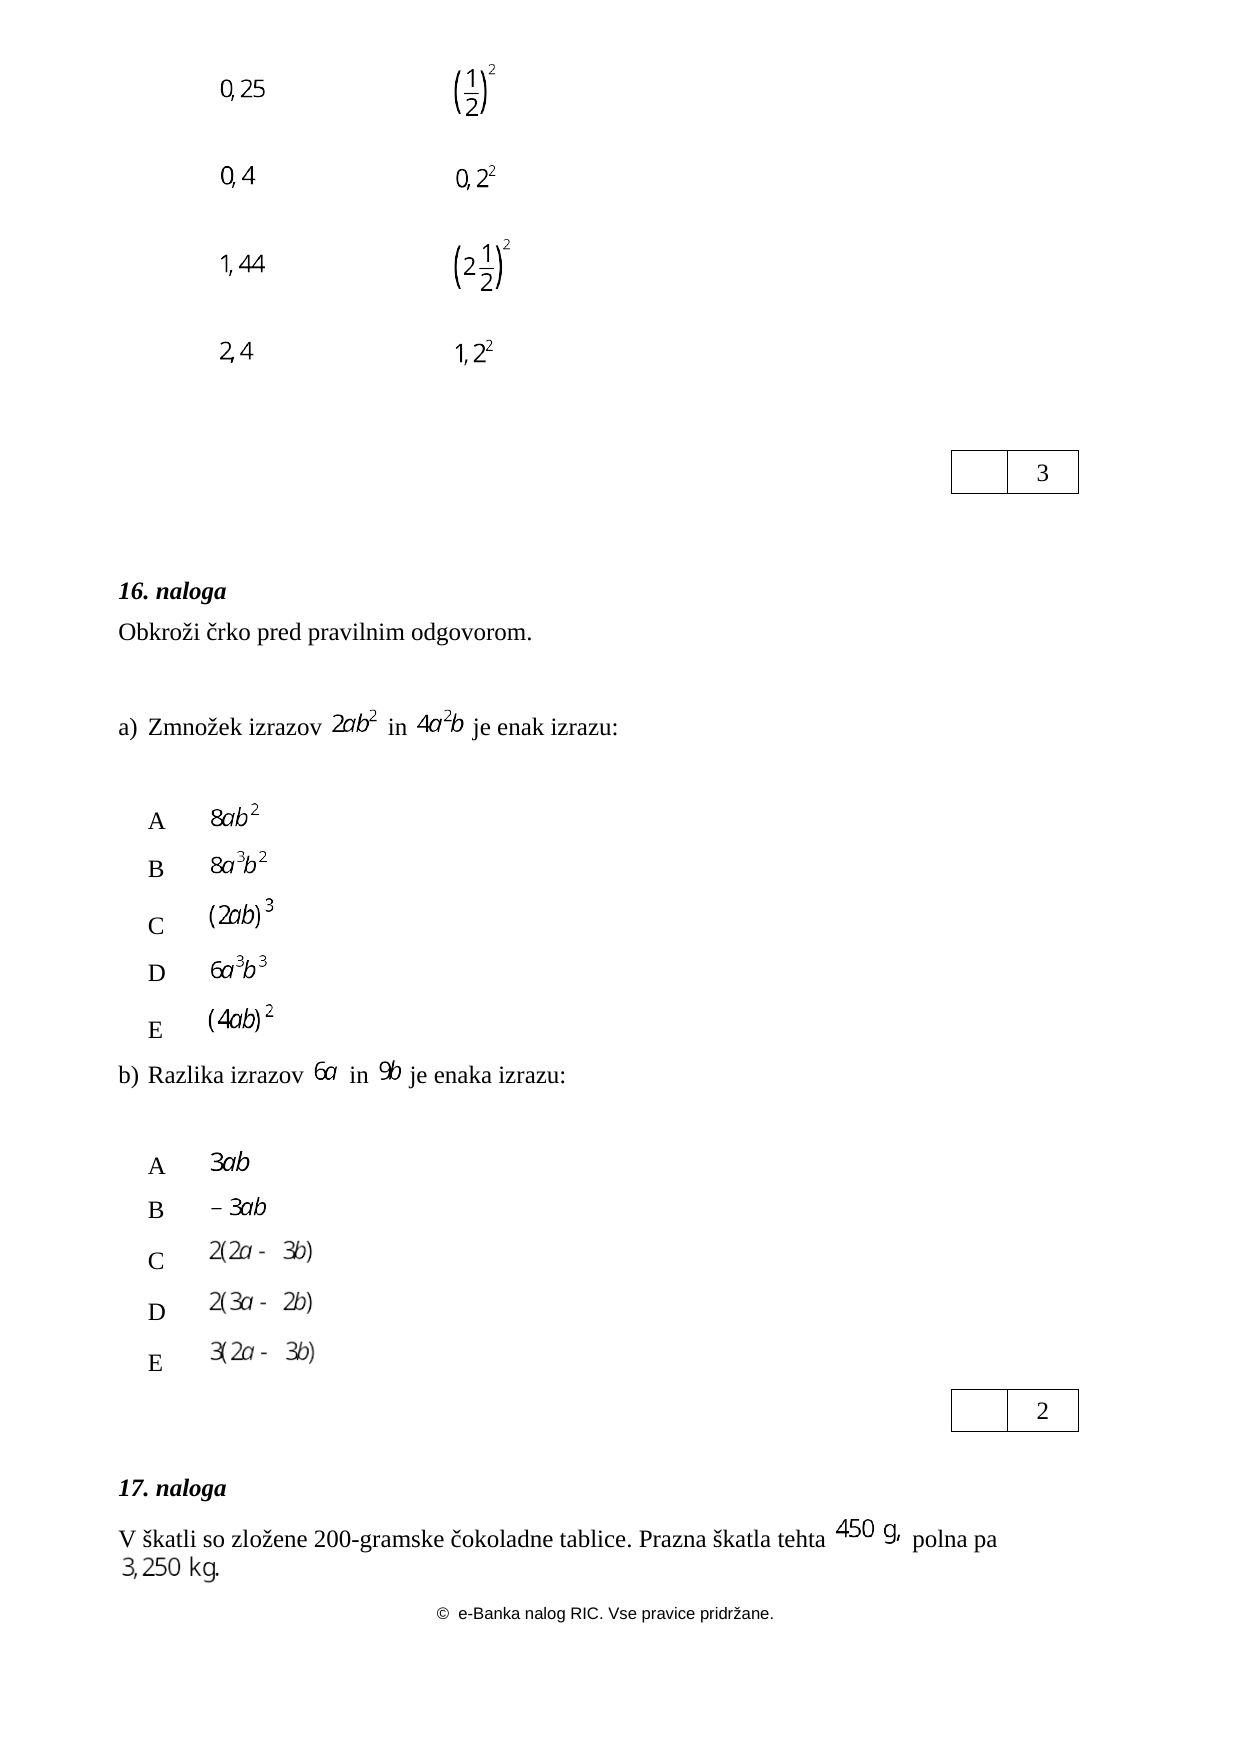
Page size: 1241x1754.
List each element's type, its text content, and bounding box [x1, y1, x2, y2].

table_cell [440, 222, 722, 322]
text B [118, 847, 1092, 882]
text b) Razlika izrazov in je enaka izrazu: [118, 1057, 1092, 1088]
text 16. naloga [118, 576, 1092, 605]
table_header [952, 451, 1007, 493]
text a) Zmnožek izrazov in je enak izrazu: [118, 705, 1092, 741]
table_header [952, 1390, 1007, 1431]
text V škatli so zložene 200-gramske čokoladne tablice. Prazna škatla tehta polna pa [118, 1515, 1092, 1586]
table_cell [440, 322, 722, 397]
table_header 2 [1008, 1390, 1078, 1431]
text C [118, 1237, 1092, 1275]
text D [118, 1287, 1092, 1326]
table_cell [205, 222, 440, 322]
text E [118, 999, 1092, 1044]
table_cell [205, 47, 440, 147]
table_cell [440, 47, 722, 147]
text D [118, 952, 1092, 987]
table_header 3 [1008, 451, 1078, 493]
text 17. naloga [118, 1473, 1092, 1502]
table_cell [205, 147, 440, 222]
text C [118, 895, 1092, 939]
text B [118, 1192, 1092, 1224]
text A [118, 800, 1092, 835]
text Obkroži črko pred pravilnim odgovorom. [118, 617, 1092, 646]
text E [118, 1338, 1092, 1376]
table_cell [205, 322, 440, 397]
table_cell [440, 147, 722, 222]
text A [118, 1148, 1092, 1180]
